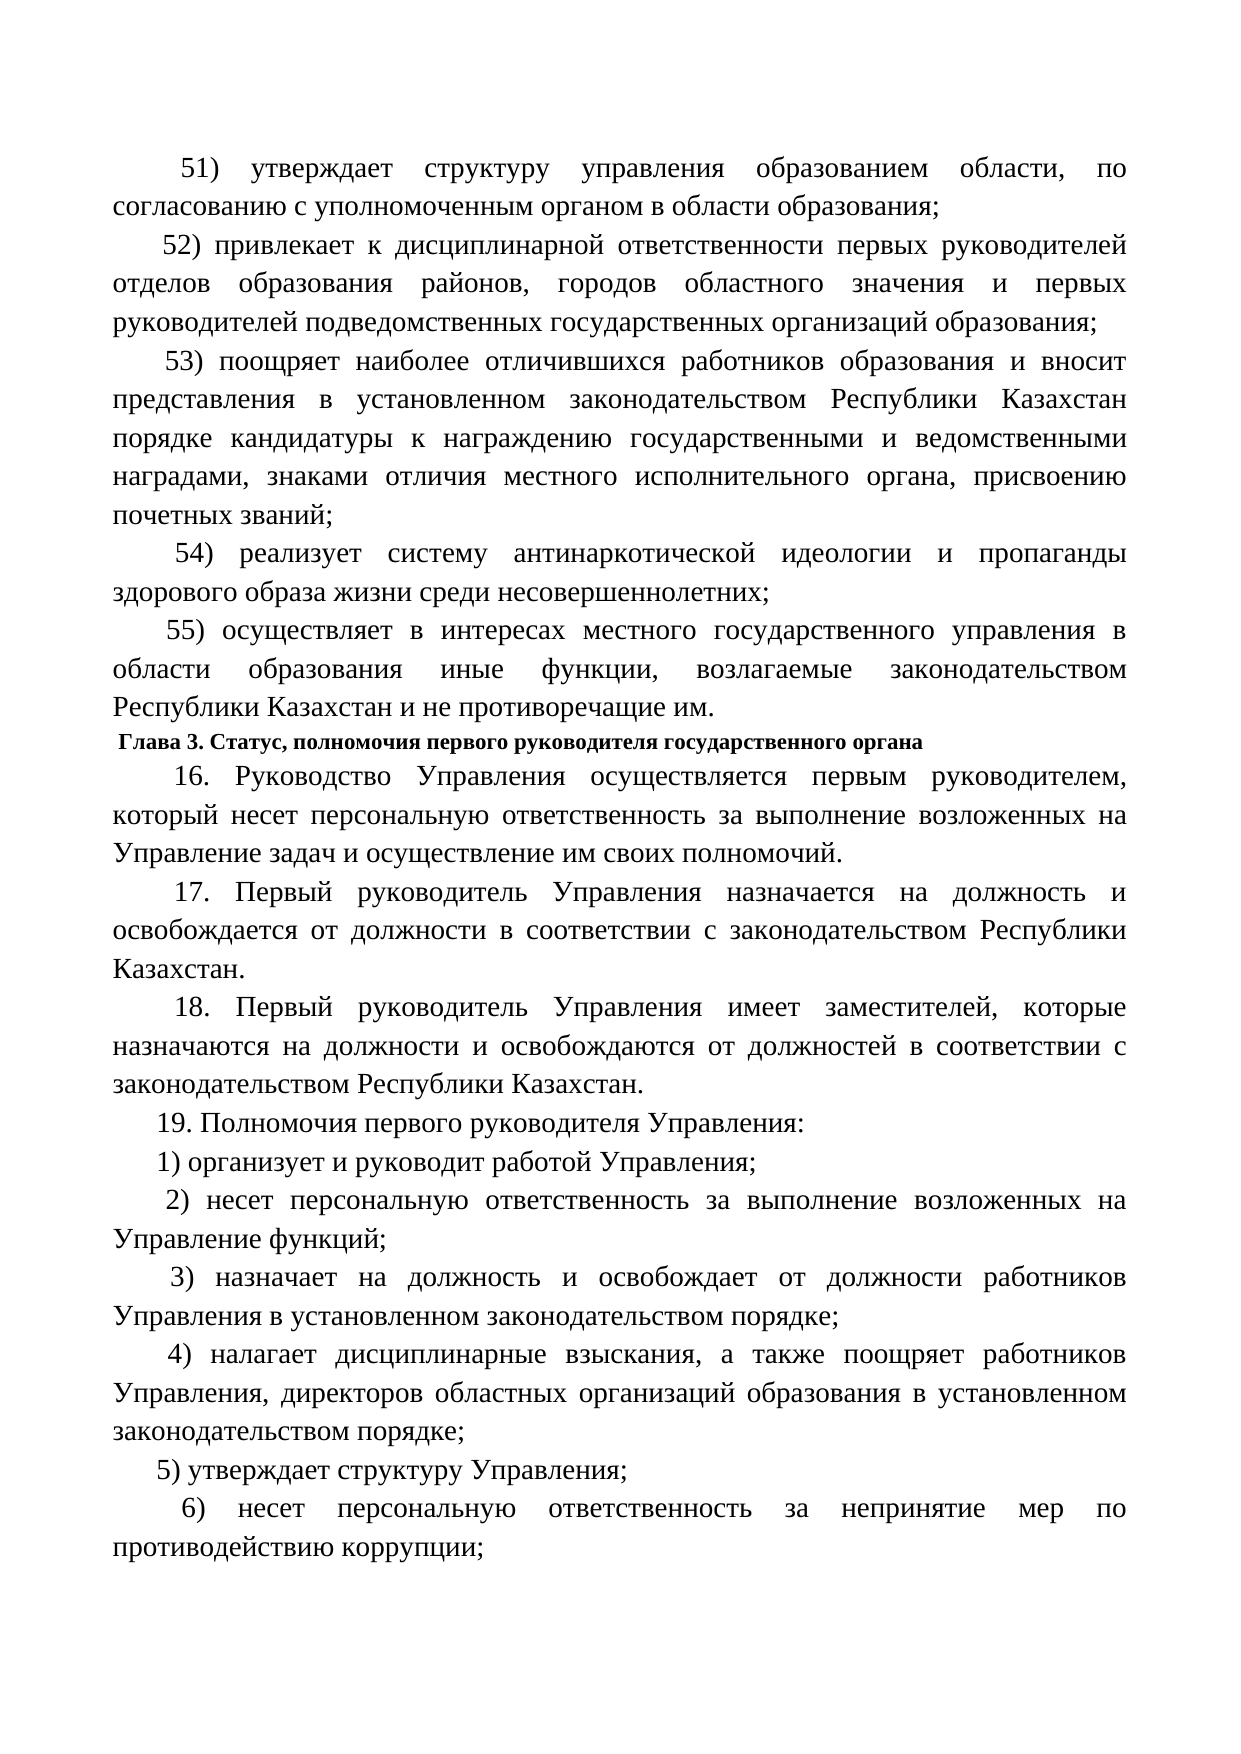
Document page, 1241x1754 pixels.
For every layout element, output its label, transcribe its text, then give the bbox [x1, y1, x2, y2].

text 3) назначает на должность и освобождает от должности работников Управления в установленном законодательством порядке; [112, 1259, 1128, 1331]
text 54) реализует систему антинаркотической идеологии и пропаганды здорового образа жизни среди несовершеннолетних; [112, 535, 1128, 607]
text 51) утверждает структуру управления образованием области, по согласованию с уполномоченным органом в области образования; [112, 150, 1128, 222]
text 53) поощряет наиболее отличившихся работников образования и вносит представления в установленном законодательством Республики Казахстан порядке кандидатуры к награждению государственными и ведомственными наградами, знаками отличия местного исполнительного органа, присвоению почетных званий; [112, 343, 1128, 530]
text 17. Первый руководитель Управления назначается на должность и освобождается от должности в соответствии с законодательством Республики Казахстан. [112, 874, 1128, 984]
text 55) осуществляет в интересах местного государственного управления в области образования иные функции, возлагаемые законодательством Республики Казахстан и не противоречащие им. [112, 612, 1128, 723]
text 6) несет персональную ответственность за непринятие мер по противодействию коррупции; [112, 1491, 1128, 1563]
text 5) утверждает структуру Управления; [112, 1452, 1128, 1486]
text 16. Руководство Управления осуществляется первым руководителем, который несет персональную ответственность за выполнение возложенных на Управление задач и осуществление им своих полномочий. [112, 758, 1128, 869]
text 18. Первый руководитель Управления имеет заместителей, которые назначаются на должности и освобождаются от должностей в соответствии с законодательством Республики Казахстан. [112, 989, 1128, 1100]
text Глава 3. Статус, полномочия первого руководителя государственного органа [112, 728, 1128, 754]
text 1) организует и руководит работой Управления; [112, 1144, 1128, 1177]
text 2) несет персональную ответственность за выполнение возложенных на Управление функций; [112, 1182, 1128, 1254]
text 52) привлекает к дисциплинарной ответственности первых руководителей отделов образования районов, городов областного значения и первых руководителей подведомственных государственных организаций образования; [112, 227, 1128, 338]
text 4) налагает дисциплинарные взыскания, а также поощряет работников Управления, директоров областных организаций образования в установленном законодательством порядке; [112, 1336, 1128, 1447]
text 19. Полномочия первого руководителя Управления: [112, 1105, 1128, 1139]
